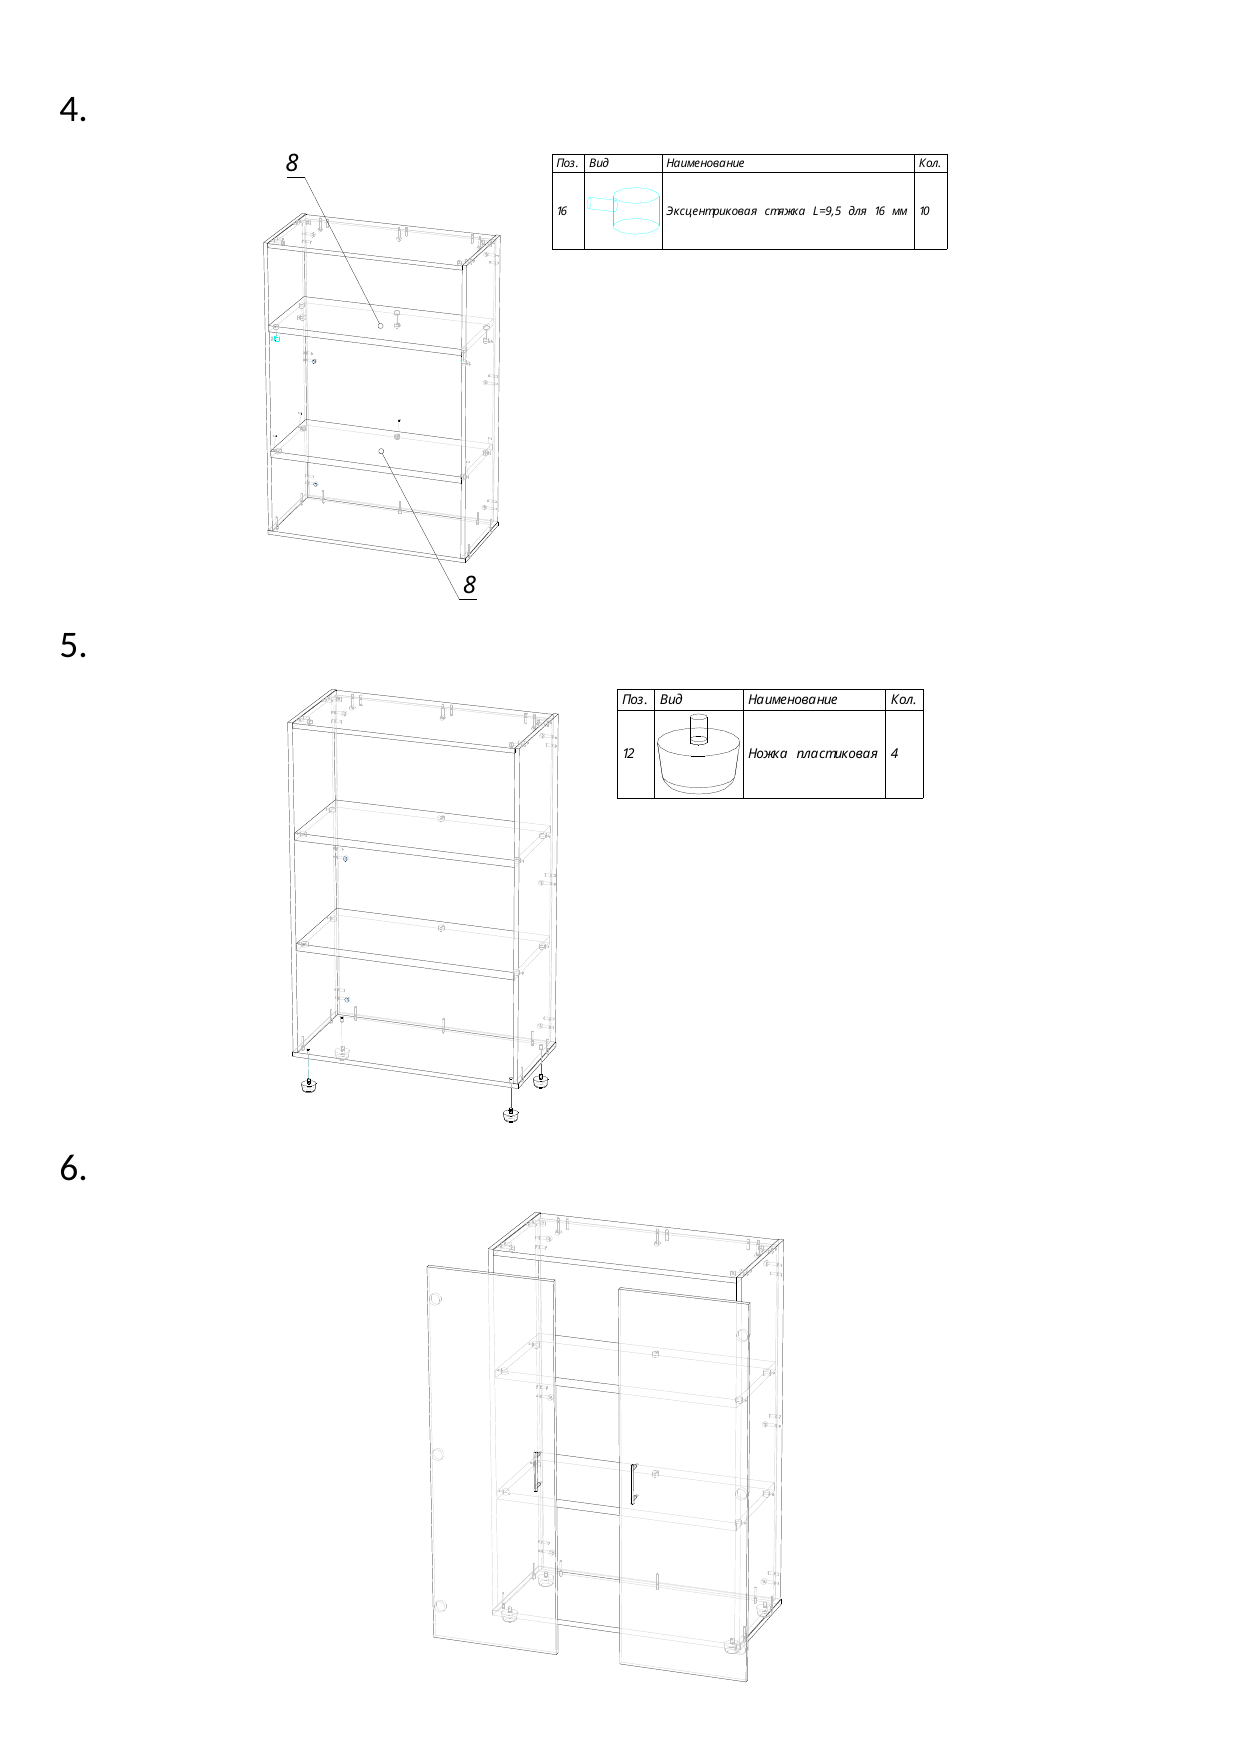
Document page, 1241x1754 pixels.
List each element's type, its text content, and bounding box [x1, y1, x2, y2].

text 5. [59, 621, 1152, 666]
text 4. [59, 85, 1152, 131]
text 6. [59, 1143, 1152, 1189]
